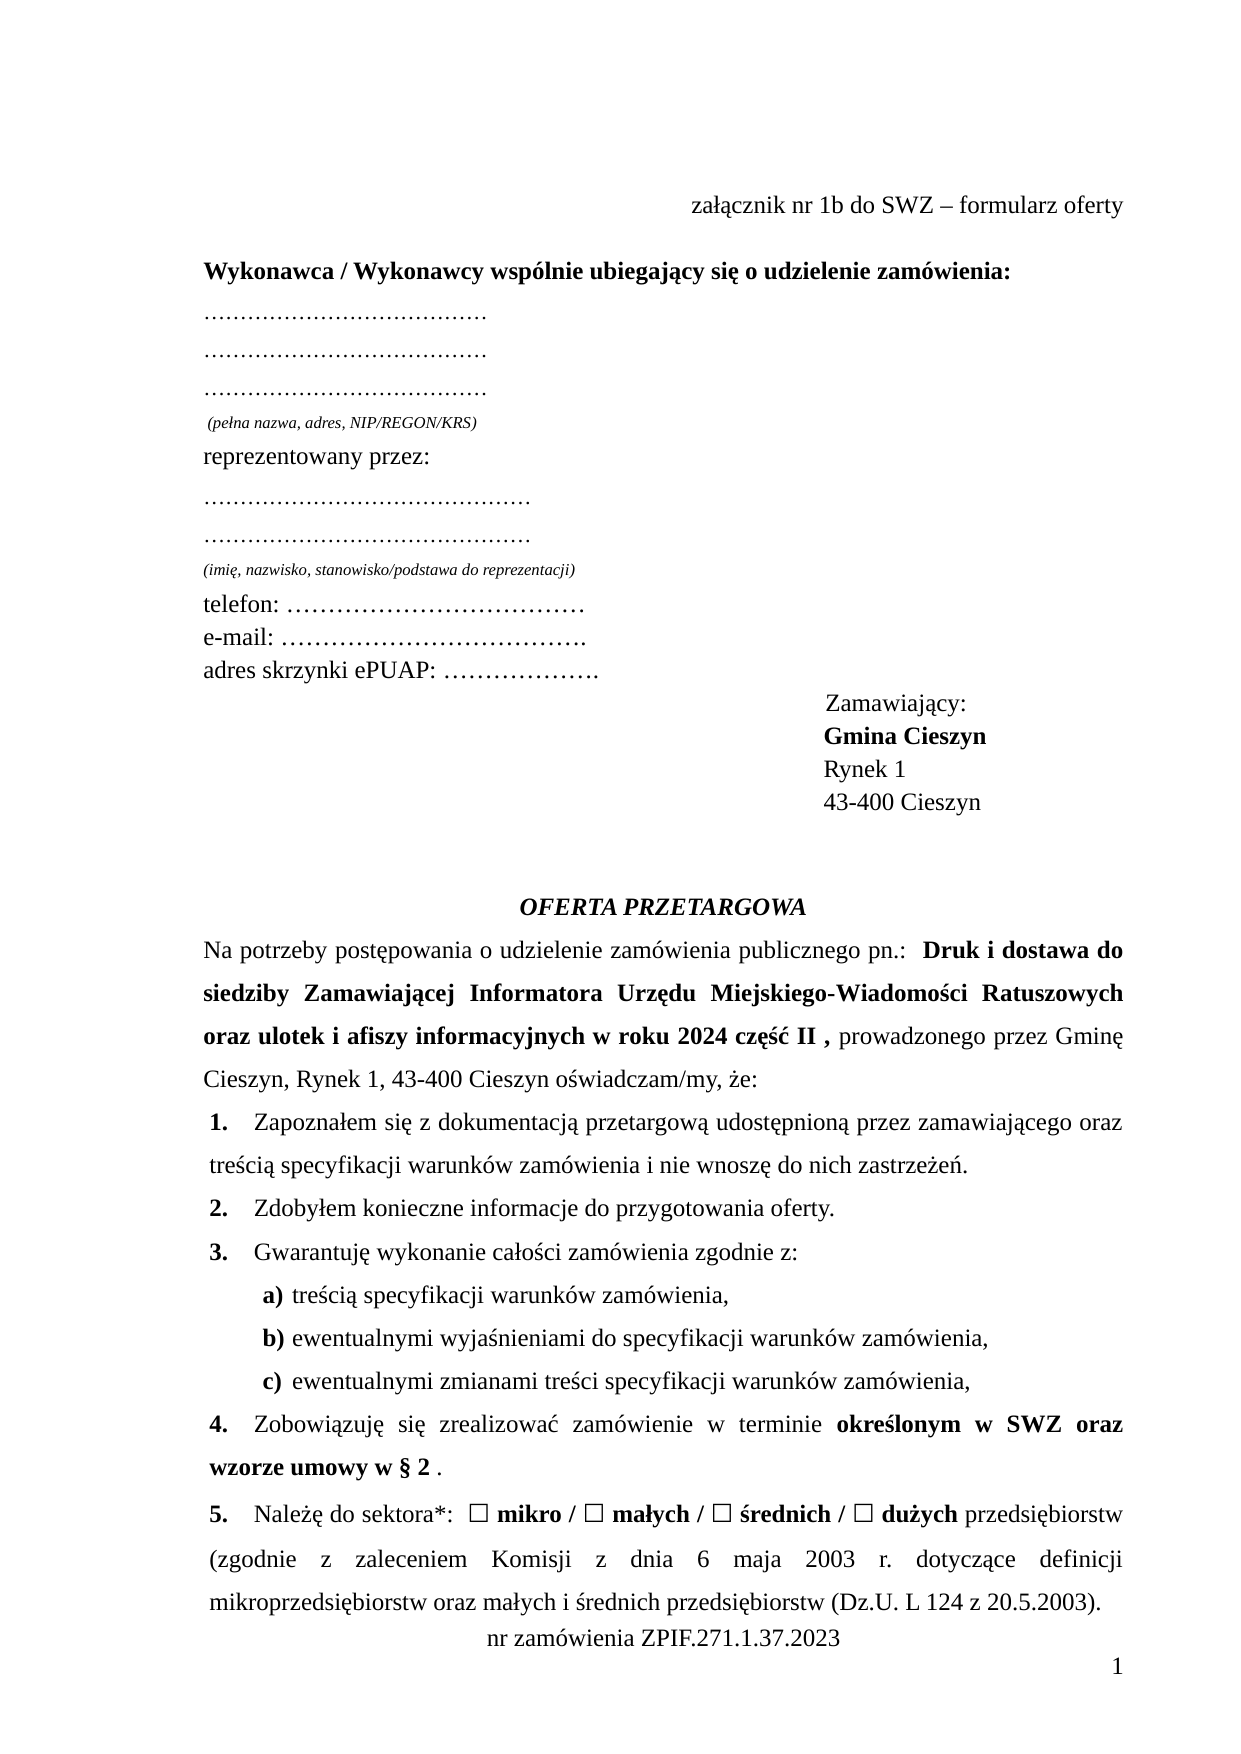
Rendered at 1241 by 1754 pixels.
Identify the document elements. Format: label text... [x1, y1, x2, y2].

text ……………………………………………………………………………… [203, 484, 533, 547]
text OFERTA PRZETARGOWA [203, 892, 1123, 920]
text (pełna nazwa, adres, NIP/REGON/KRS) [203, 412, 503, 432]
text Na potrzeby postępowania o udzielenie zamówienia publicznego pn.: Druk i dostawa do siedziby Zamawiającej Informatora Urzędu Miejskiego-Wiadomości Ratuszowych oraz ulotek i afiszy informacyjnych w roku 2024 część II , prowadzonego przez Gminę Cieszyn, Rynek 1, 43-400 Cieszyn oświadczam/my, że: [203, 935, 1123, 1093]
list ewentualnymi zmianami treści specyfikacji warunków zamówienia, [262, 1366, 1123, 1395]
text Zamawiający: [203, 688, 1123, 716]
list Zobowiązuję się zrealizować zamówienie w terminie określonym w SWZ oraz wzorze umowy w § 2 . [209, 1409, 1123, 1481]
text Wykonawca / Wykonawcy wspólnie ubiegający się o udzielenie zamówienia: [203, 256, 1123, 284]
list Zapoznałem się z dokumentacją przetargową udostępnioną przez zamawiającego oraz treścią specyfikacji warunków zamówienia i nie wnoszę do nich zastrzeżeń. [209, 1107, 1123, 1179]
text Rynek 1 [823, 754, 1123, 782]
text ……………………………………………………………………………………………………… [203, 299, 503, 400]
list Należę do sektora*: mikro / małych / średnich / dużych przedsiębiorstw (zgodnie z zaleceniem Komisji z dnia 6 maja 2003 r. dotyczące definicji mikroprzedsiębiorstw oraz małych i średnich przedsiębiorstw (Dz.U. L 124 z 20.5.2003). [209, 1573, 1123, 1616]
text adres skrzynki ePUAP: ………………. [203, 655, 1123, 683]
text reprezentowany przez: [203, 441, 1123, 470]
text (imię, nazwisko, stanowisko/podstawa do reprezentacji) [203, 560, 633, 579]
list treścią specyfikacji warunków zamówienia, [262, 1280, 1123, 1308]
text e-mail: ………………………………. [203, 622, 1123, 650]
text telefon: ……………………………… [203, 589, 1123, 617]
list ewentualnymi wyjaśnieniami do specyfikacji warunków zamówienia, [262, 1323, 1123, 1352]
subtitle załącznik nr 1b do SWZ – formularz oferty [203, 190, 1123, 218]
list Należę do sektora*: mikro / małych / średnich / dużych przedsiębiorstw (zgodnie z zaleceniem Komisji z dnia 6 maja 2003 r. dotyczące definicji mikroprzedsiębiorstw oraz małych i średnich przedsiębiorstw (Dz.U. L 124 z 20.5.2003). [209, 1495, 1123, 1544]
list Zdobyłem konieczne informacje do przygotowania oferty. [209, 1193, 1123, 1222]
list Gwarantuję wykonanie całości zamówienia zgodnie z: [209, 1237, 1123, 1265]
text 43-400 Cieszyn [823, 787, 1123, 816]
text Gmina Cieszyn [823, 721, 1123, 749]
